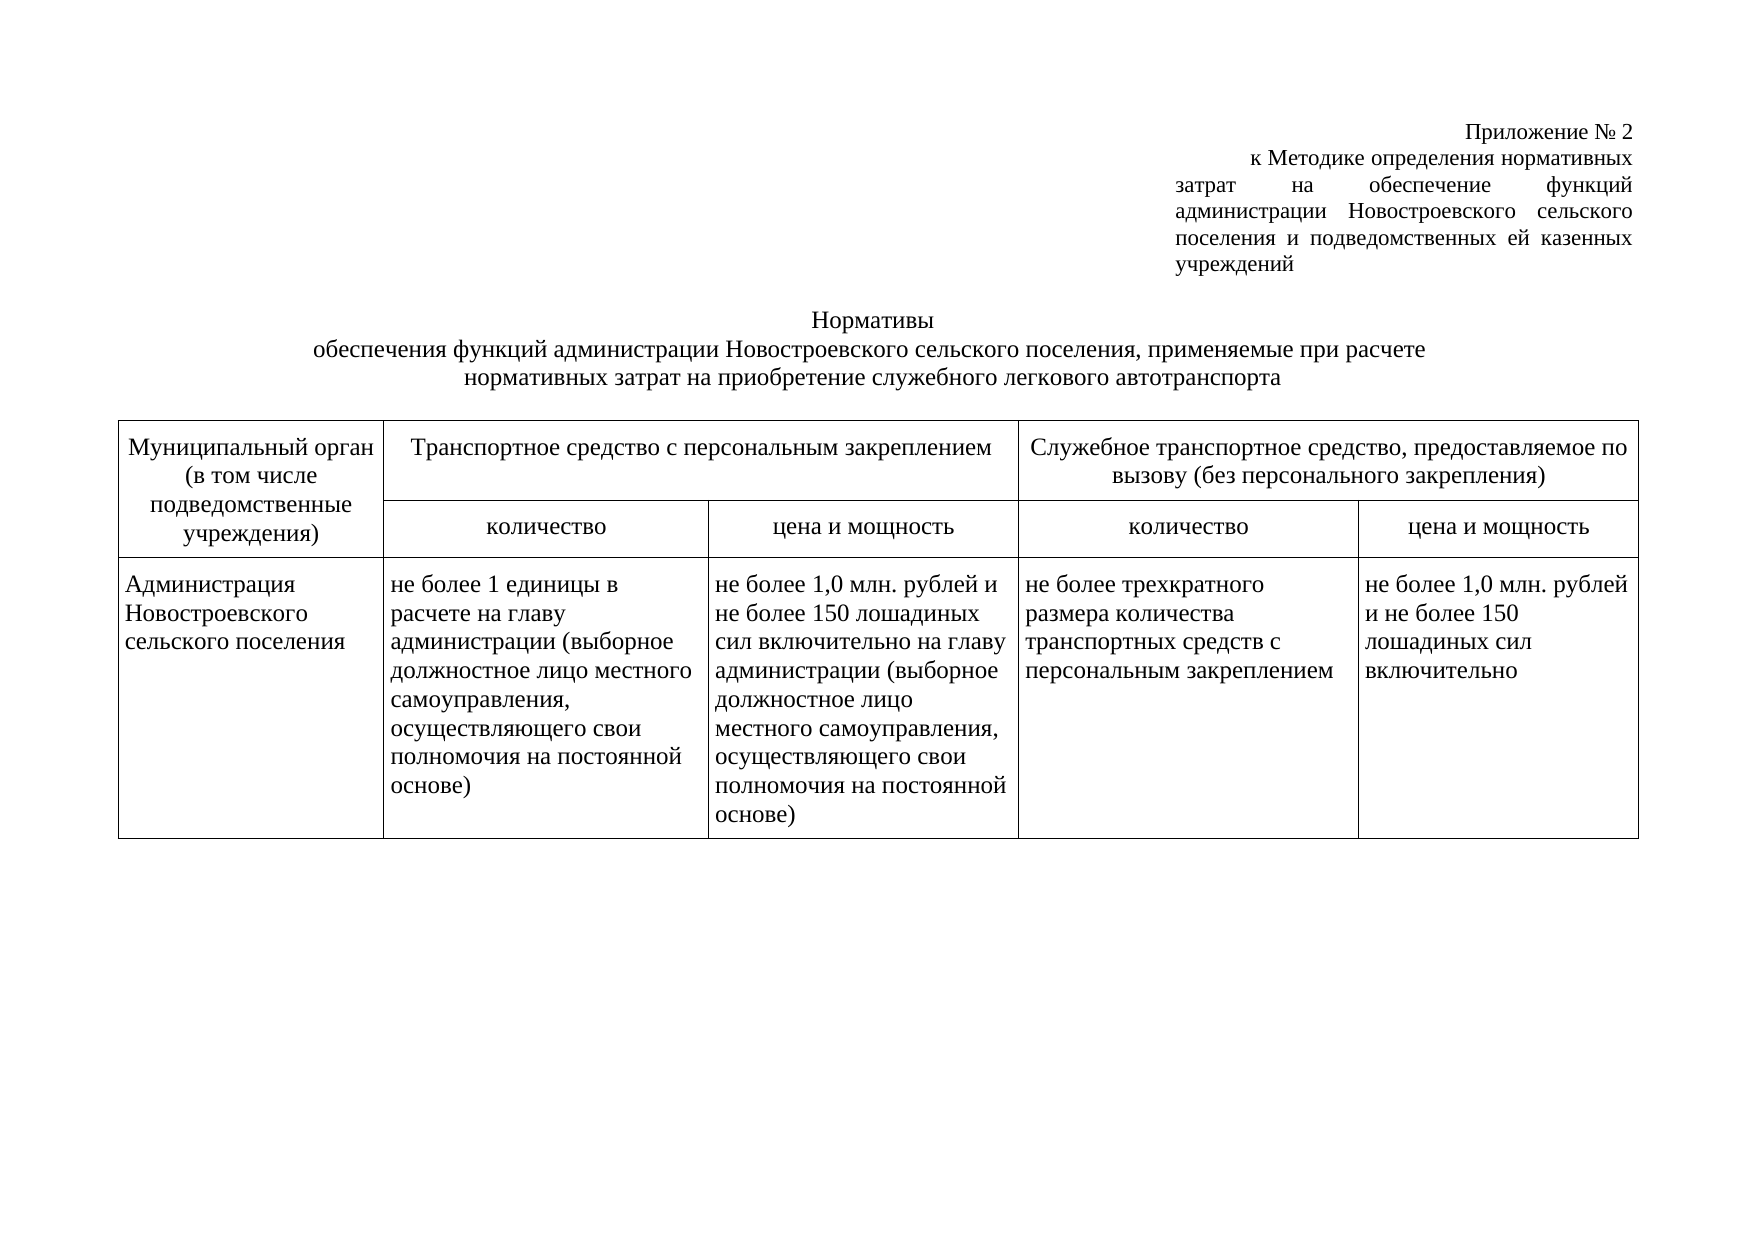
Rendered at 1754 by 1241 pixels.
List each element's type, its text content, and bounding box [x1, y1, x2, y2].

table_cell не более 1,0 млн. рублей и не более 150 лошадиных сил включительно на главу администрации (выборное должностное лицо местного самоуправления, осуществляющего свои полномочия на постоянной основе) [709, 558, 1018, 838]
text Нормативы [112, 305, 1633, 334]
table_cell количество [1019, 501, 1358, 557]
table_header Транспортное средство с персональным закреплением [384, 421, 1018, 500]
text к Методике определения нормативных затрат на обеспечение функций администрации Новостроевского сельского поселения и подведомственных ей казенных учреждений [1175, 144, 1633, 276]
table_cell количество [384, 501, 708, 557]
table_cell не более 1 единицы в расчете на главу администрации (выборное должностное лицо местного самоуправления, осуществляющего свои полномочия на постоянной основе) [384, 558, 708, 838]
table_header Служебное транспортное средство, предоставляемое по вызову (без персонального закрепления) [1019, 421, 1638, 500]
table_cell Администрация Новостроевского сельского поселения [119, 558, 383, 838]
text Приложение № 2 [1175, 118, 1633, 144]
table_cell цена и мощность [709, 501, 1018, 557]
table_cell не более трехкратного размера количества транспортных средств с персональным закреплением [1019, 558, 1358, 838]
table_header Муниципальный орган (в том числе подведомственные учреждения) [119, 421, 383, 557]
table_cell цена и мощность [1359, 501, 1638, 557]
text обеспечения функций администрации Новостроевского сельского поселения, применяемые при расчете нормативных затрат на приобретение служебного легкового автотранспорта [112, 334, 1633, 391]
table_cell не более 1,0 млн. рублей и не более 150 лошадиных сил включительно [1359, 558, 1638, 838]
